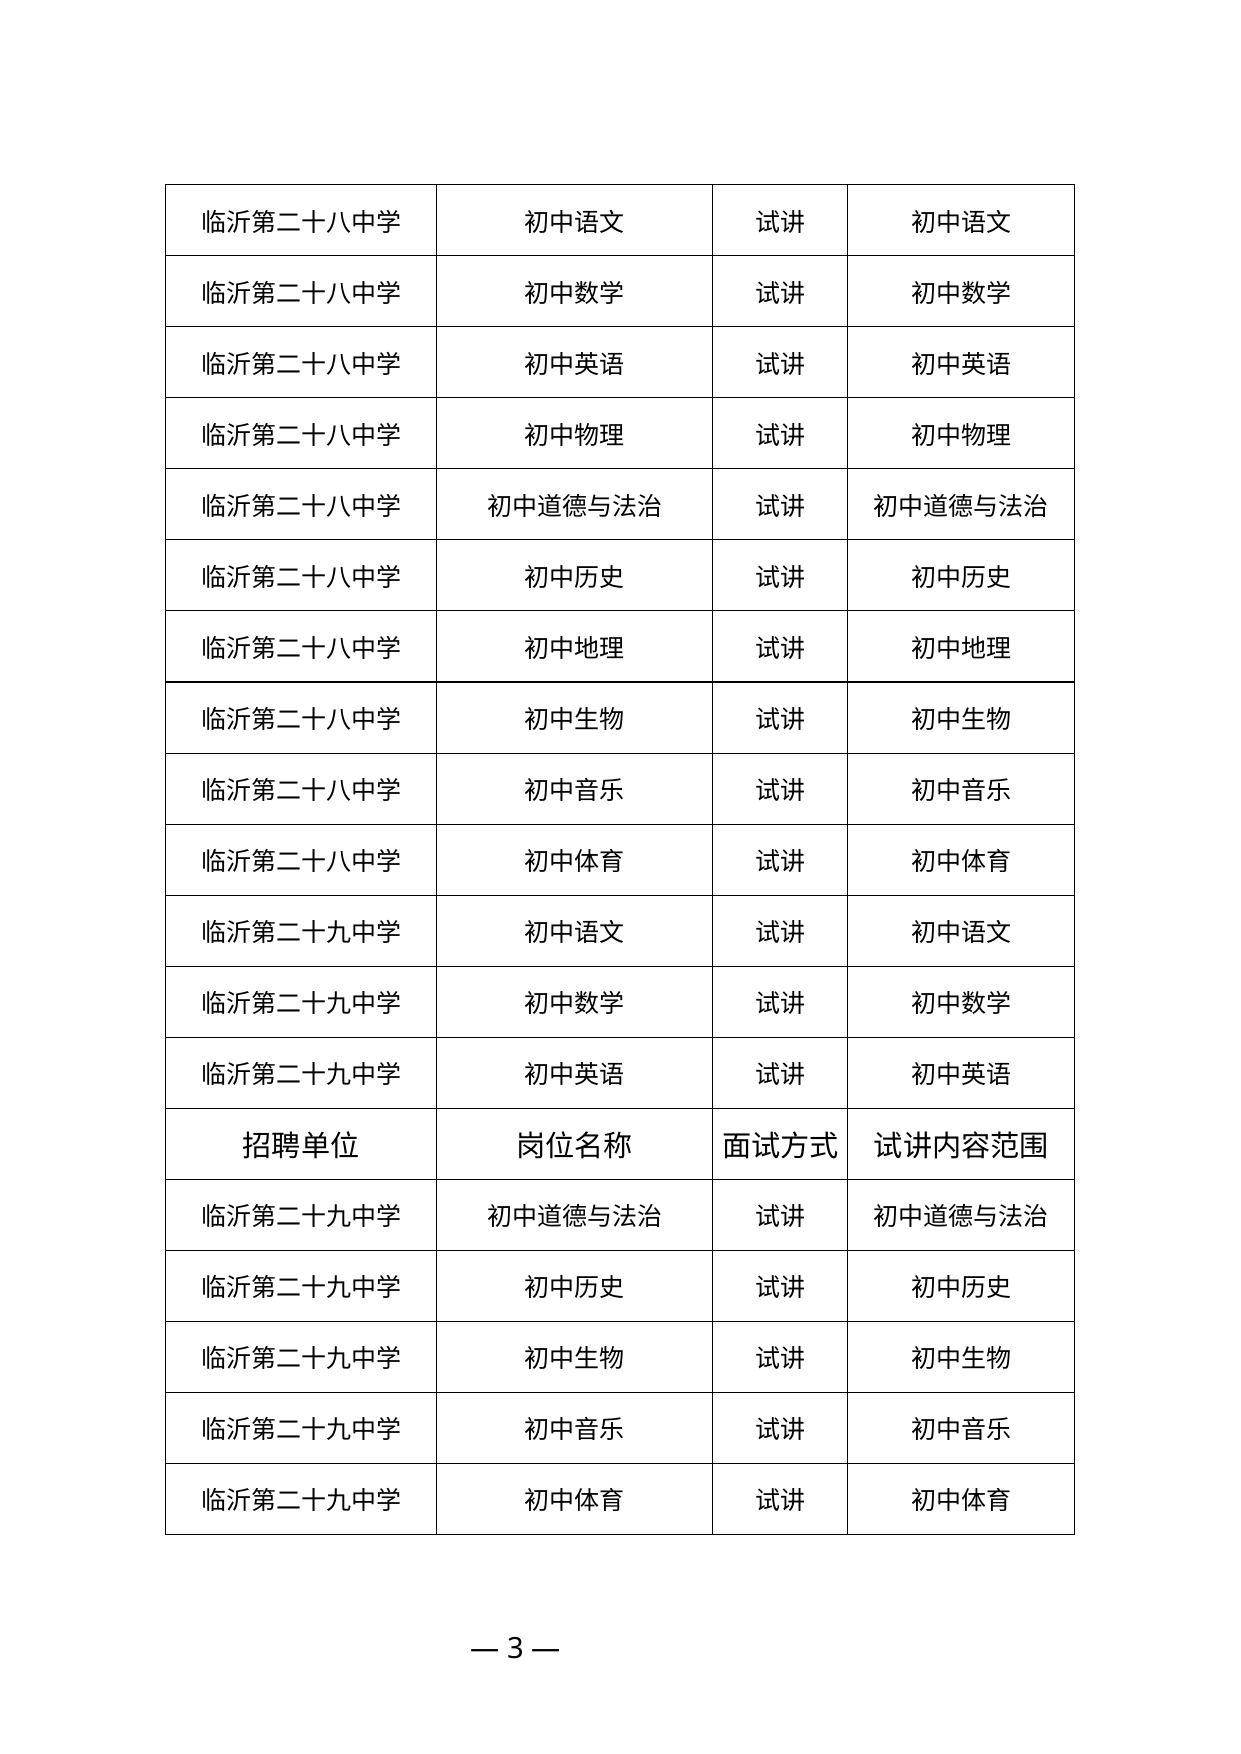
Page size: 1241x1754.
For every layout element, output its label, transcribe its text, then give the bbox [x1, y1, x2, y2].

table_cell 临沂第二十九中学 [166, 1180, 436, 1250]
table_cell 初中生物 [848, 683, 1074, 752]
table_cell 初中道德与法治 [848, 1180, 1074, 1250]
table_cell 初中体育 [437, 825, 712, 894]
table_cell 临沂第二十八中学 [166, 683, 436, 752]
table_cell 初中地理 [437, 611, 712, 681]
table_cell 试讲 [713, 469, 847, 539]
table_cell 初中音乐 [848, 754, 1074, 823]
table_cell 初中道德与法治 [437, 469, 712, 539]
table_cell 初中语文 [848, 896, 1074, 966]
table_cell 初中英语 [848, 1038, 1074, 1108]
table_cell 试讲 [713, 1038, 847, 1108]
table_cell 试讲 [713, 896, 847, 966]
table_cell 初中数学 [848, 256, 1074, 326]
table_cell 初中英语 [437, 327, 712, 397]
table_cell 初中语文 [437, 896, 712, 966]
table_cell 临沂第二十八中学 [166, 540, 436, 610]
table_cell 试讲 [713, 683, 847, 752]
table_cell 试讲 [713, 540, 847, 610]
table_cell 试讲 [713, 1180, 847, 1250]
table_cell 初中体育 [437, 1464, 712, 1534]
table_cell 试讲 [713, 967, 847, 1037]
table_cell 初中物理 [437, 398, 712, 468]
table_cell 初中生物 [437, 683, 712, 752]
table_cell 临沂第二十九中学 [166, 967, 436, 1037]
table_cell 临沂第二十八中学 [166, 185, 436, 255]
table_cell 试讲 [713, 754, 847, 823]
table_cell 初中历史 [848, 540, 1074, 610]
table_cell 初中生物 [437, 1322, 712, 1392]
table_cell 初中道德与法治 [437, 1180, 712, 1250]
table_cell 临沂第二十九中学 [166, 896, 436, 966]
table_cell 初中数学 [437, 967, 712, 1037]
table_cell 试讲 [713, 611, 847, 681]
table_cell 初中英语 [437, 1038, 712, 1108]
table_cell 岗位名称 [437, 1109, 712, 1179]
table_cell 初中音乐 [437, 1393, 712, 1463]
table_cell 初中音乐 [437, 754, 712, 823]
table_cell 初中地理 [848, 611, 1074, 681]
table_cell 试讲 [713, 1251, 847, 1321]
table_cell 试讲 [713, 1464, 847, 1534]
table_cell 初中物理 [848, 398, 1074, 468]
table_cell 临沂第二十八中学 [166, 825, 436, 894]
table_cell 初中历史 [848, 1251, 1074, 1321]
table_cell 试讲 [713, 398, 847, 468]
table_cell 临沂第二十九中学 [166, 1251, 436, 1321]
table_cell 临沂第二十八中学 [166, 398, 436, 468]
table_cell 试讲 [713, 185, 847, 255]
table_cell 试讲 [713, 1393, 847, 1463]
table_cell 临沂第二十八中学 [166, 256, 436, 326]
table_cell 初中体育 [848, 1464, 1074, 1534]
table_cell 临沂第二十九中学 [166, 1038, 436, 1108]
table_cell 初中历史 [437, 1251, 712, 1321]
table_cell 初中数学 [437, 256, 712, 326]
table_cell 初中历史 [437, 540, 712, 610]
table_cell 试讲 [713, 825, 847, 894]
table_cell 招聘单位 [166, 1109, 436, 1179]
table_cell 试讲内容范围 [848, 1109, 1074, 1179]
table_cell 初中英语 [848, 327, 1074, 397]
table_cell 临沂第二十九中学 [166, 1464, 436, 1534]
table_cell 临沂第二十八中学 [166, 611, 436, 681]
table_cell 面试方式 [713, 1109, 847, 1179]
table_cell 初中体育 [848, 825, 1074, 894]
table_cell 初中音乐 [848, 1393, 1074, 1463]
table_cell 试讲 [713, 1322, 847, 1392]
table_cell 初中语文 [848, 185, 1074, 255]
table_cell 初中数学 [848, 967, 1074, 1037]
table_cell 初中道德与法治 [848, 469, 1074, 539]
table_cell 临沂第二十八中学 [166, 469, 436, 539]
table_cell 初中生物 [848, 1322, 1074, 1392]
table_cell 临沂第二十九中学 [166, 1393, 436, 1463]
table_cell 临沂第二十八中学 [166, 754, 436, 823]
table_cell 初中语文 [437, 185, 712, 255]
table_cell 试讲 [713, 327, 847, 397]
table_cell 试讲 [713, 256, 847, 326]
table_cell 临沂第二十八中学 [166, 327, 436, 397]
table_cell 临沂第二十九中学 [166, 1322, 436, 1392]
